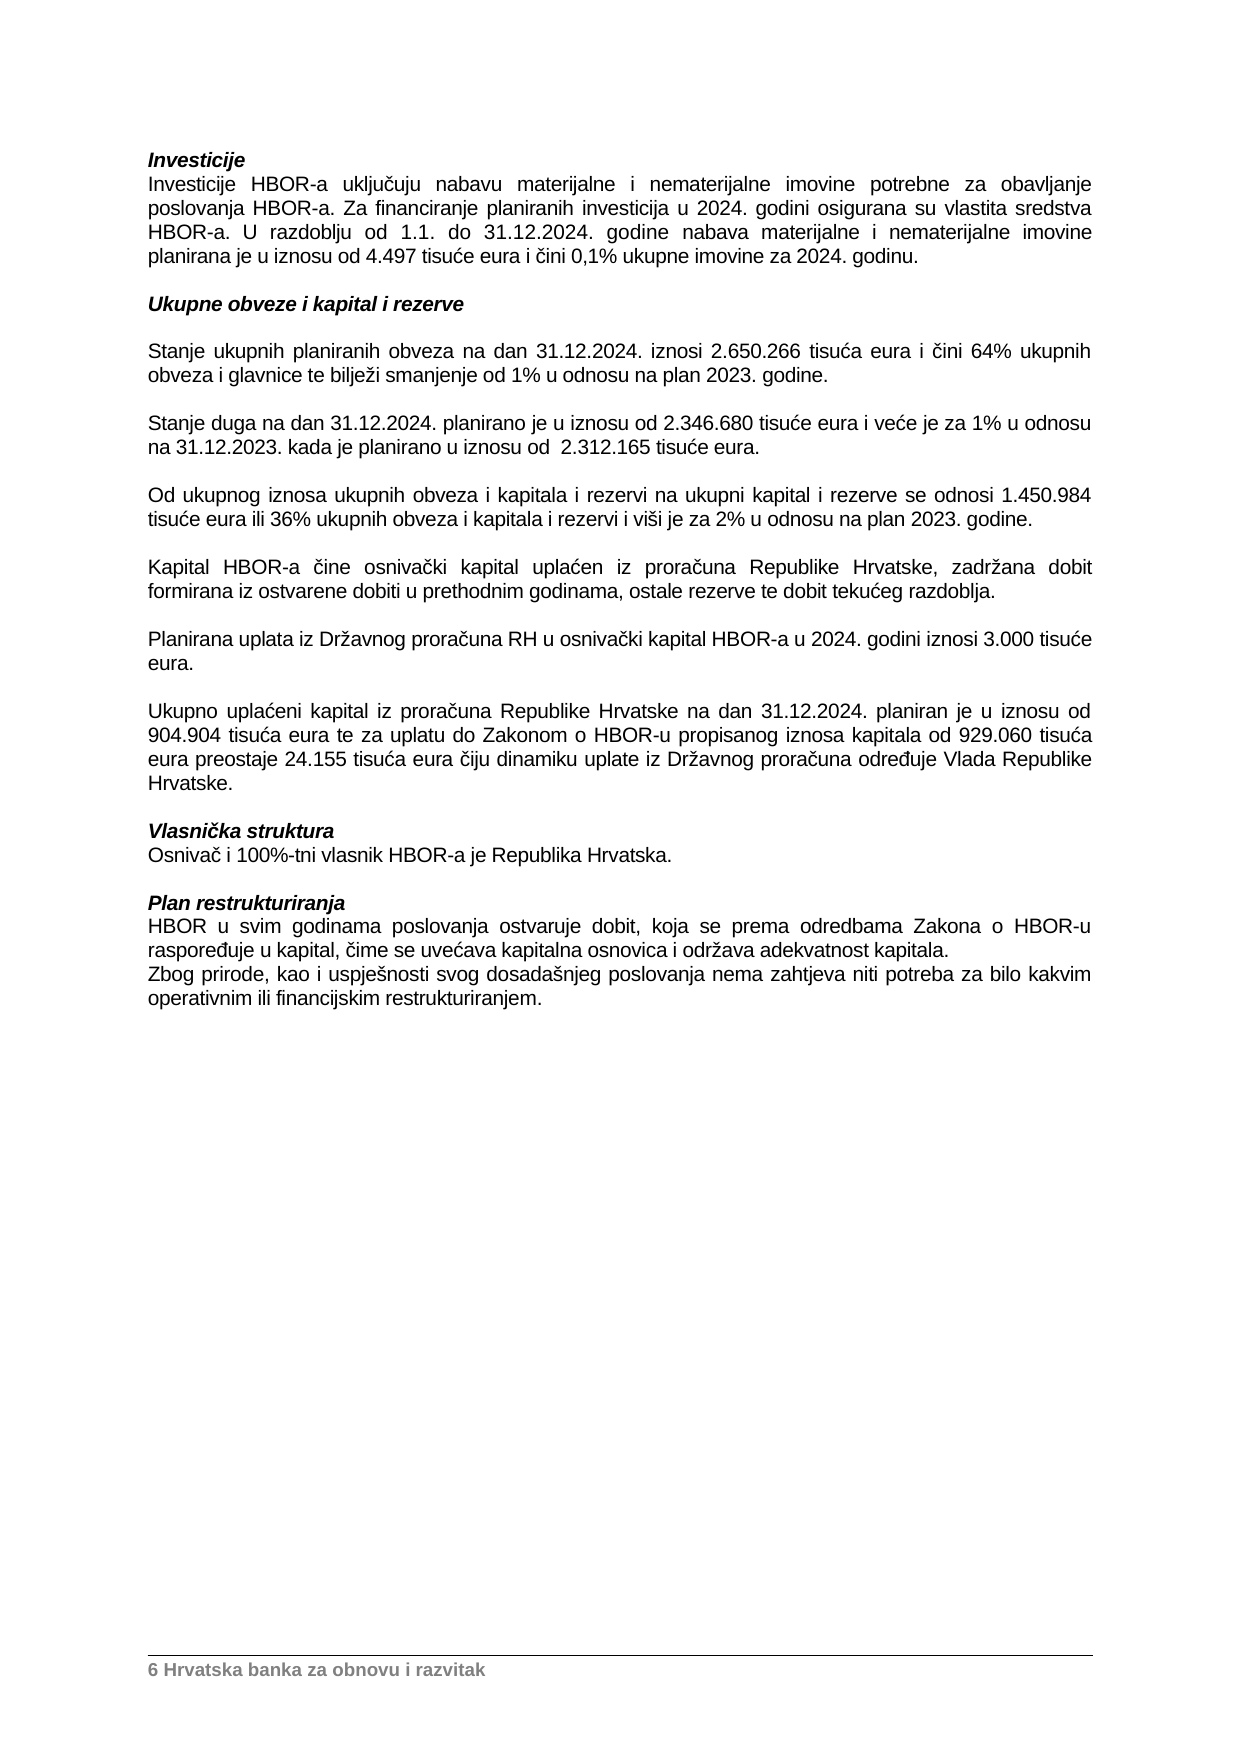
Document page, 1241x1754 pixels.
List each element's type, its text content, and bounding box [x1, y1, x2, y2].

text Planirana uplata iz Državnog proračuna RH u osnivački kapital HBOR-a u 2024. godini iznosi 3.000 tisuće eura. [148, 627, 1093, 675]
text Investicije [148, 148, 1093, 172]
text Stanje duga na dan 31.12.2024. planirano je u iznosu od 2.346.680 tisuće eura i veće je za 1% u odnosu na 31.12.2023. kada je planirano u iznosu od 2.312.165 tisuće eura. [148, 411, 1093, 459]
text Stanje ukupnih planiranih obveza na dan 31.12.2024. iznosi 2.650.266 tisuća eura i čini 64% ukupnih obveza i glavnice te bilježi smanjenje od 1% u odnosu na plan 2023. godine. [148, 339, 1093, 387]
text Plan restrukturiranja [148, 890, 1093, 914]
text Od ukupnog iznosa ukupnih obveza i kapitala i rezervi na ukupni kapital i rezerve se odnosi 1.450.984 tisuće eura ili 36% ukupnih obveza i kapitala i rezervi i viši je za 2% u odnosu na plan 2023. godine. [148, 483, 1093, 531]
text HBOR u svim godinama poslovanja ostvaruje dobit, koja se prema odredbama Zakona o HBOR-u raspoređuje u kapital, čime se uvećava kapitalna osnovica i održava adekvatnost kapitala. [148, 914, 1093, 962]
text Ukupno uplaćeni kapital iz proračuna Republike Hrvatske na dan 31.12.2024. planiran je u iznosu od 904.904 tisuća eura te za uplatu do Zakonom o HBOR-u propisanog iznosa kapitala od 929.060 tisuća eura preostaje 24.155 tisuća eura čiju dinamiku uplate iz Državnog proračuna određuje Vlada Republike Hrvatske. [148, 699, 1093, 794]
text Osnivač i 100%-tni vlasnik HBOR-a je Republika Hrvatska. [148, 842, 1093, 866]
text Ukupne obveze i kapital i rezerve [148, 291, 1093, 315]
text Zbog prirode, kao i uspješnosti svog dosadašnjeg poslovanja nema zahtjeva niti potreba za bilo kakvim operativnim ili financijskim restrukturiranjem. [148, 962, 1093, 1010]
text Kapital HBOR-a čine osnivački kapital uplaćen iz proračuna Republike Hrvatske, zadržana dobit formirana iz ostvarene dobiti u prethodnim godinama, ostale rezerve te dobit tekućeg razdoblja. [148, 555, 1093, 603]
text Investicije HBOR-a uključuju nabavu materijalne i nematerijalne imovine potrebne za obavljanje poslovanja HBOR-a. Za financiranje planiranih investicija u 2024. godini osigurana su vlastita sredstva HBOR-a. U razdoblju od 1.1. do 31.12.2024. godine nabava materijalne i nematerijalne imovine planirana je u iznosu od 4.497 tisuće eura i čini 0,1% ukupne imovine za 2024. godinu. [148, 172, 1093, 267]
text Vlasnička struktura [148, 818, 1093, 842]
